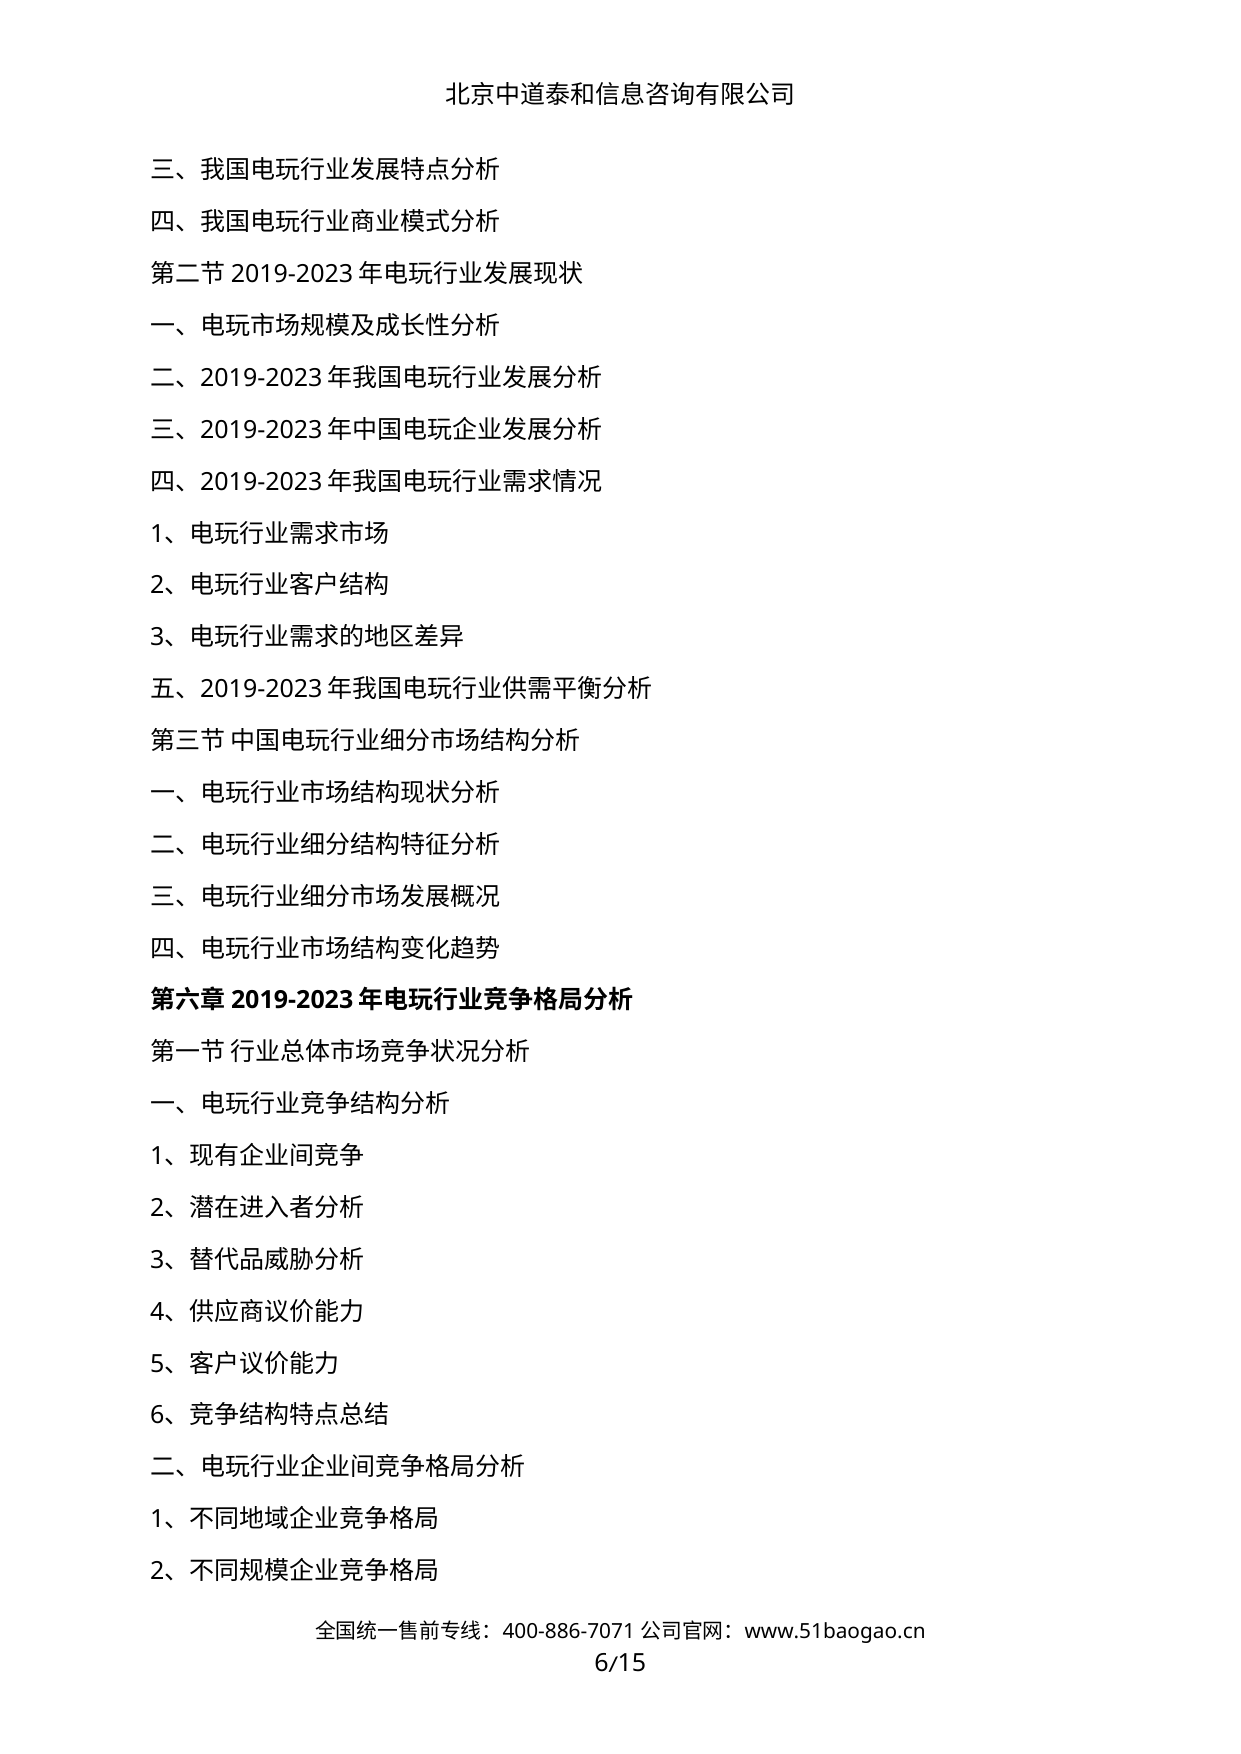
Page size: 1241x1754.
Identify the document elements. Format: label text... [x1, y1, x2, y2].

text 1、电玩行业需求市场 [150, 513, 1090, 549]
text 第一节 行业总体市场竞争状况分析 [150, 1032, 1090, 1068]
text 三、2019-2023年中国电玩企业发展分析 [150, 409, 1090, 446]
text 第六章 2019-2023年电玩行业竞争格局分析 [150, 980, 1090, 1016]
text 3、替代品威胁分析 [150, 1239, 1090, 1276]
text 5、客户议价能力 [150, 1343, 1090, 1379]
text 1、不同地域企业竞争格局 [150, 1499, 1090, 1535]
text 2、不同规模企业竞争格局 [150, 1551, 1090, 1587]
text 一、电玩市场规模及成长性分析 [150, 306, 1090, 342]
text 四、电玩行业市场结构变化趋势 [150, 928, 1090, 964]
text 3、电玩行业需求的地区差异 [150, 617, 1090, 653]
text 2、潜在进入者分析 [150, 1187, 1090, 1224]
text 1、现有企业间竞争 [150, 1136, 1090, 1172]
text 第三节 中国电玩行业细分市场结构分析 [150, 721, 1090, 757]
text 6、竞争结构特点总结 [150, 1395, 1090, 1431]
text 四、2019-2023年我国电玩行业需求情况 [150, 461, 1090, 497]
text 二、电玩行业企业间竞争格局分析 [150, 1447, 1090, 1483]
text 一、电玩行业市场结构现状分析 [150, 772, 1090, 809]
text 2、电玩行业客户结构 [150, 565, 1090, 601]
text 4、供应商议价能力 [150, 1291, 1090, 1327]
text 二、电玩行业细分结构特征分析 [150, 824, 1090, 861]
text 二、2019-2023年我国电玩行业发展分析 [150, 357, 1090, 394]
text 三、电玩行业细分市场发展概况 [150, 876, 1090, 912]
text 四、我国电玩行业商业模式分析 [150, 202, 1090, 238]
text 第二节 2019-2023年电玩行业发展现状 [150, 254, 1090, 290]
text 五、2019-2023年我国电玩行业供需平衡分析 [150, 669, 1090, 705]
text 三、我国电玩行业发展特点分析 [150, 150, 1090, 186]
text 一、电玩行业竞争结构分析 [150, 1084, 1090, 1120]
